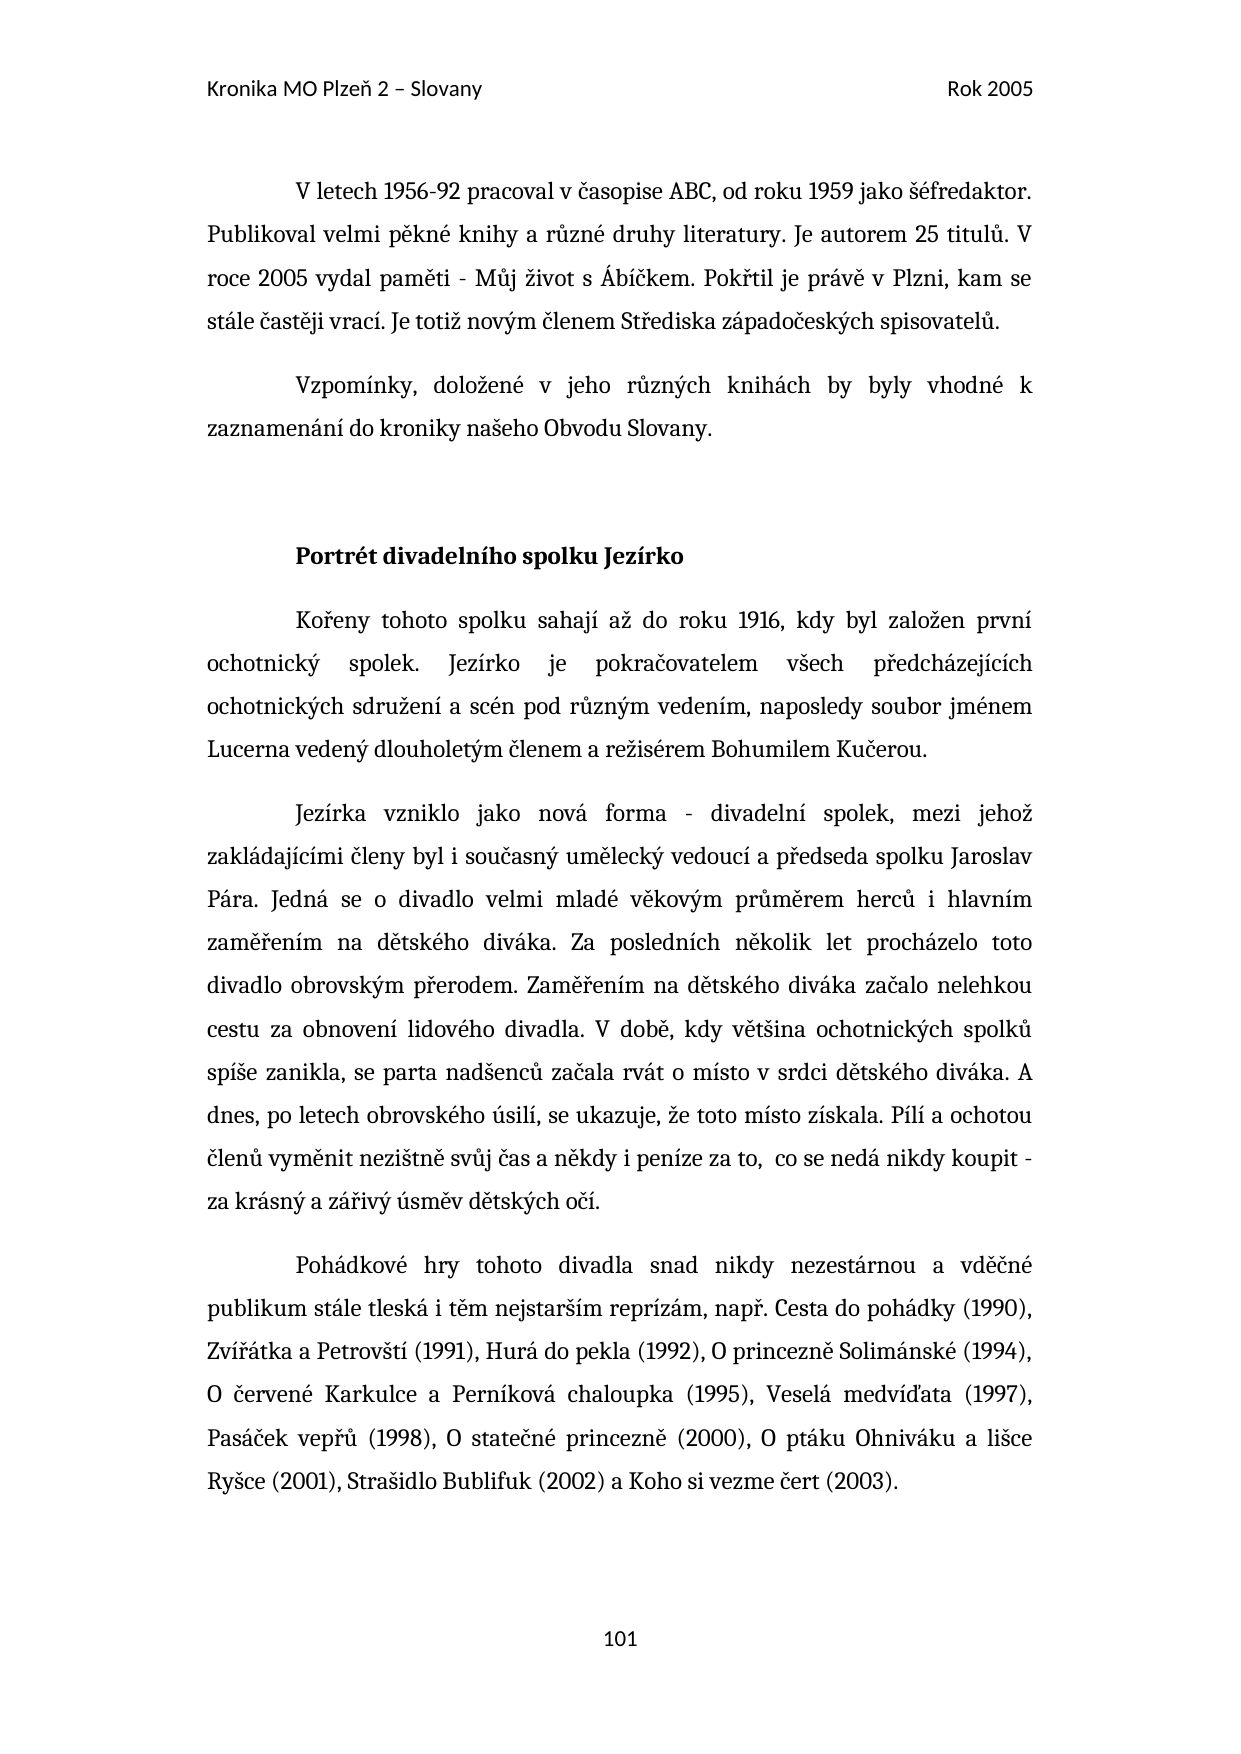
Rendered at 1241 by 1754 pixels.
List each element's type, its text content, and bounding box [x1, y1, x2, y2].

text Pohádkové hry tohoto divadla snad nikdy nezestárnou a vděčné publikum stále tleská i těm nejstarším reprízám, např. Cesta do pohádky (1990), Zvířátka a Petrovští (1991), Hurá do pekla (1992), O princezně Solimánské (1994), O červené Karkulce a Perníková chaloupka (1995), Veselá medvíďata (1997), Pasáček vepřů (1998), O statečné princezně (2000), O ptáku Ohniváku a lišce Ryšce (2001), Strašidlo Bublifuk (2002) a Koho si vezme čert (2003). [207, 1251, 1033, 1495]
text V letech 1956-92 pracoval v časopise ABC, od roku 1959 jako šéfredaktor. Publikoval velmi pěkné knihy a různé druhy literatury. Je autorem 25 titulů. V roce 2005 vydal paměti - Můj život s Ábíčkem. Pokřtil je právě v Plzni, kam se stále častěji vrací. Je totiž novým členem Střediska západočeských spisovatelů. [207, 177, 1033, 335]
text Kořeny tohoto spolku sahají až do roku 1916, kdy byl založen první ochotnický spolek. Jezírko je pokračovatelem všech předcházejících ochotnických sdružení a scén pod různým vedením, naposledy soubor jménem Lucerna vedený dlouholetým členem a režisérem Bohumilem Kučerou. [207, 606, 1033, 764]
text Vzpomínky, doložené v jeho různých knihách by byly vhodné k zaznamenání do kroniky našeho Obvodu Slovany. [207, 371, 1033, 442]
text Portrét divadelního spolku Jezírko [207, 542, 1033, 570]
text Jezírka vzniklo jako nová forma - divadelní spolek, mezi jehož zakládajícími členy byl i současný umělecký vedoucí a předseda spolku Jaroslav Pára. Jedná se o divadlo velmi mladé věkovým průměrem herců i hlavním zaměřením na dětského diváka. Za posledních několik let procházelo toto divadlo obrovským přerodem. Zaměřením na dětského diváka začalo nelehkou cestu za obnovení lidového divadla. V době, kdy většina ochotnických spolků spíše zanikla, se parta nadšenců začala rvát o místo v srdci dětského diváka. A dnes, po letech obrovského úsilí, se ukazuje, že toto místo získala. Pílí a ochotou členů vyměnit nezištně svůj čas a někdy i peníze za to, co se nedá nikdy koupit - za krásný a zářivý úsměv dětských očí. [207, 799, 1033, 1216]
